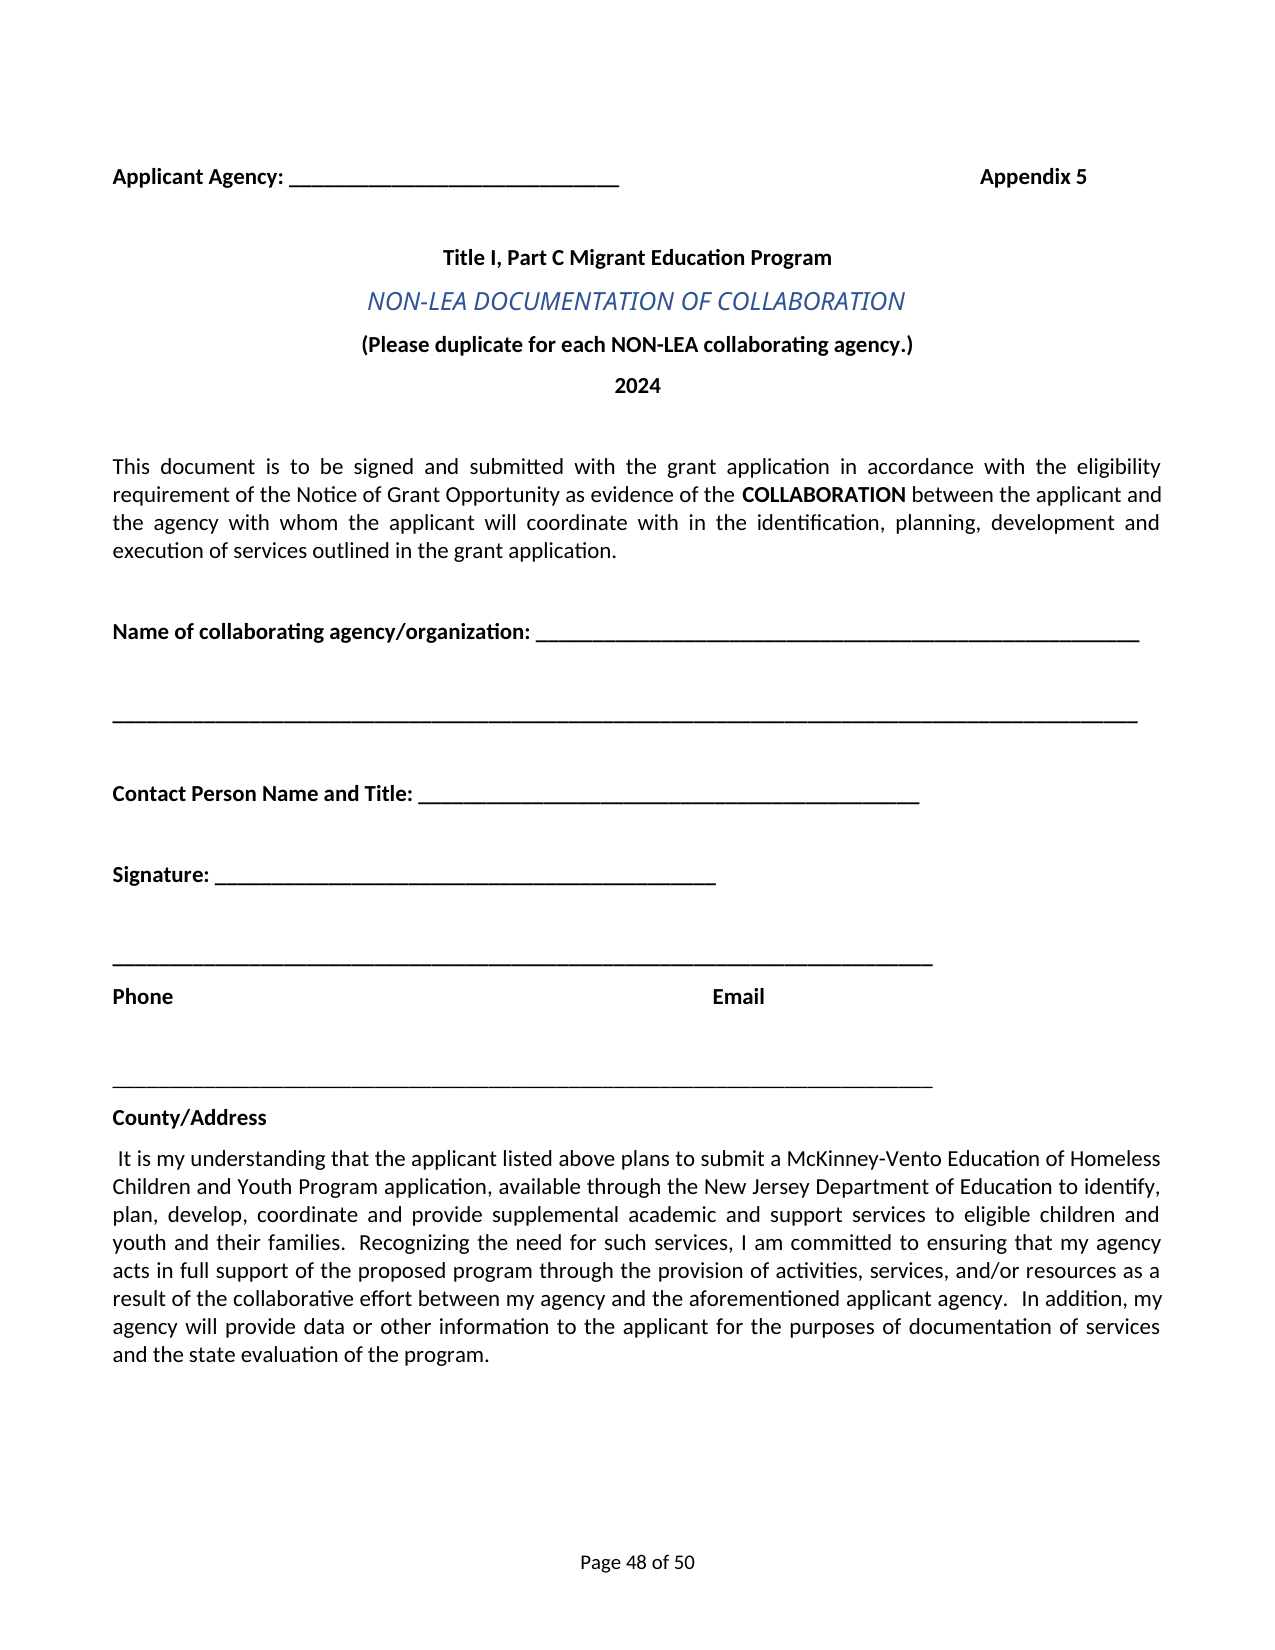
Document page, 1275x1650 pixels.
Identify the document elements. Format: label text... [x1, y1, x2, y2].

subtitle NON-LEA DOCUMENTATION OF COLLABORATION [112, 284, 1162, 318]
text It is my understanding that the applicant listed above plans to submit a McKinney-Vento Education of Homeless Children and Youth Program application, available through the New Jersey Department of Education to identify, plan, develop, coordinate and provide supplemental academic and support services to eligible children and youth and their families. Recognizing the need for such services, I am committed to ensuring that my agency acts in full support of the proposed program through the provision of activities, services, and/or resources as a result of the collaborative effort between my agency and the aforementioned applicant agency. In addition, my agency will provide data or other information to the applicant for the purposes of documentation of services and the state evaluation of the program. [112, 1144, 1162, 1368]
text Name of collaborating agency/organization: _____________________________________________________ [112, 617, 1162, 645]
text Applicant Agency: _____________________________ Appendix 5 [112, 162, 1162, 191]
text __________________________________________________________________________________________ [112, 698, 1162, 726]
text ________________________________________________________________________ [112, 1063, 1162, 1091]
text (Please duplicate for each NON-LEA collaborating agency.) [112, 331, 1162, 359]
text Phone Email [112, 982, 1162, 1010]
text 2024 [112, 371, 1162, 399]
text Signature: ____________________________________________ [112, 860, 1162, 888]
text County/Address [112, 1103, 1162, 1132]
text Title I, Part C Migrant Education Program [112, 243, 1162, 272]
text ________________________________________________________________________ [112, 941, 1162, 969]
text Contact Person Name and Title: ____________________________________________ [112, 779, 1162, 807]
text This document is to be signed and submitted with the grant application in accordance with the eligibility requirement of the Notice of Grant Opportunity as evidence of the COLLABORATION between the applicant and the agency with whom the applicant will coordinate with in the identification, planning, development and execution of services outlined in the grant application. [112, 452, 1162, 564]
